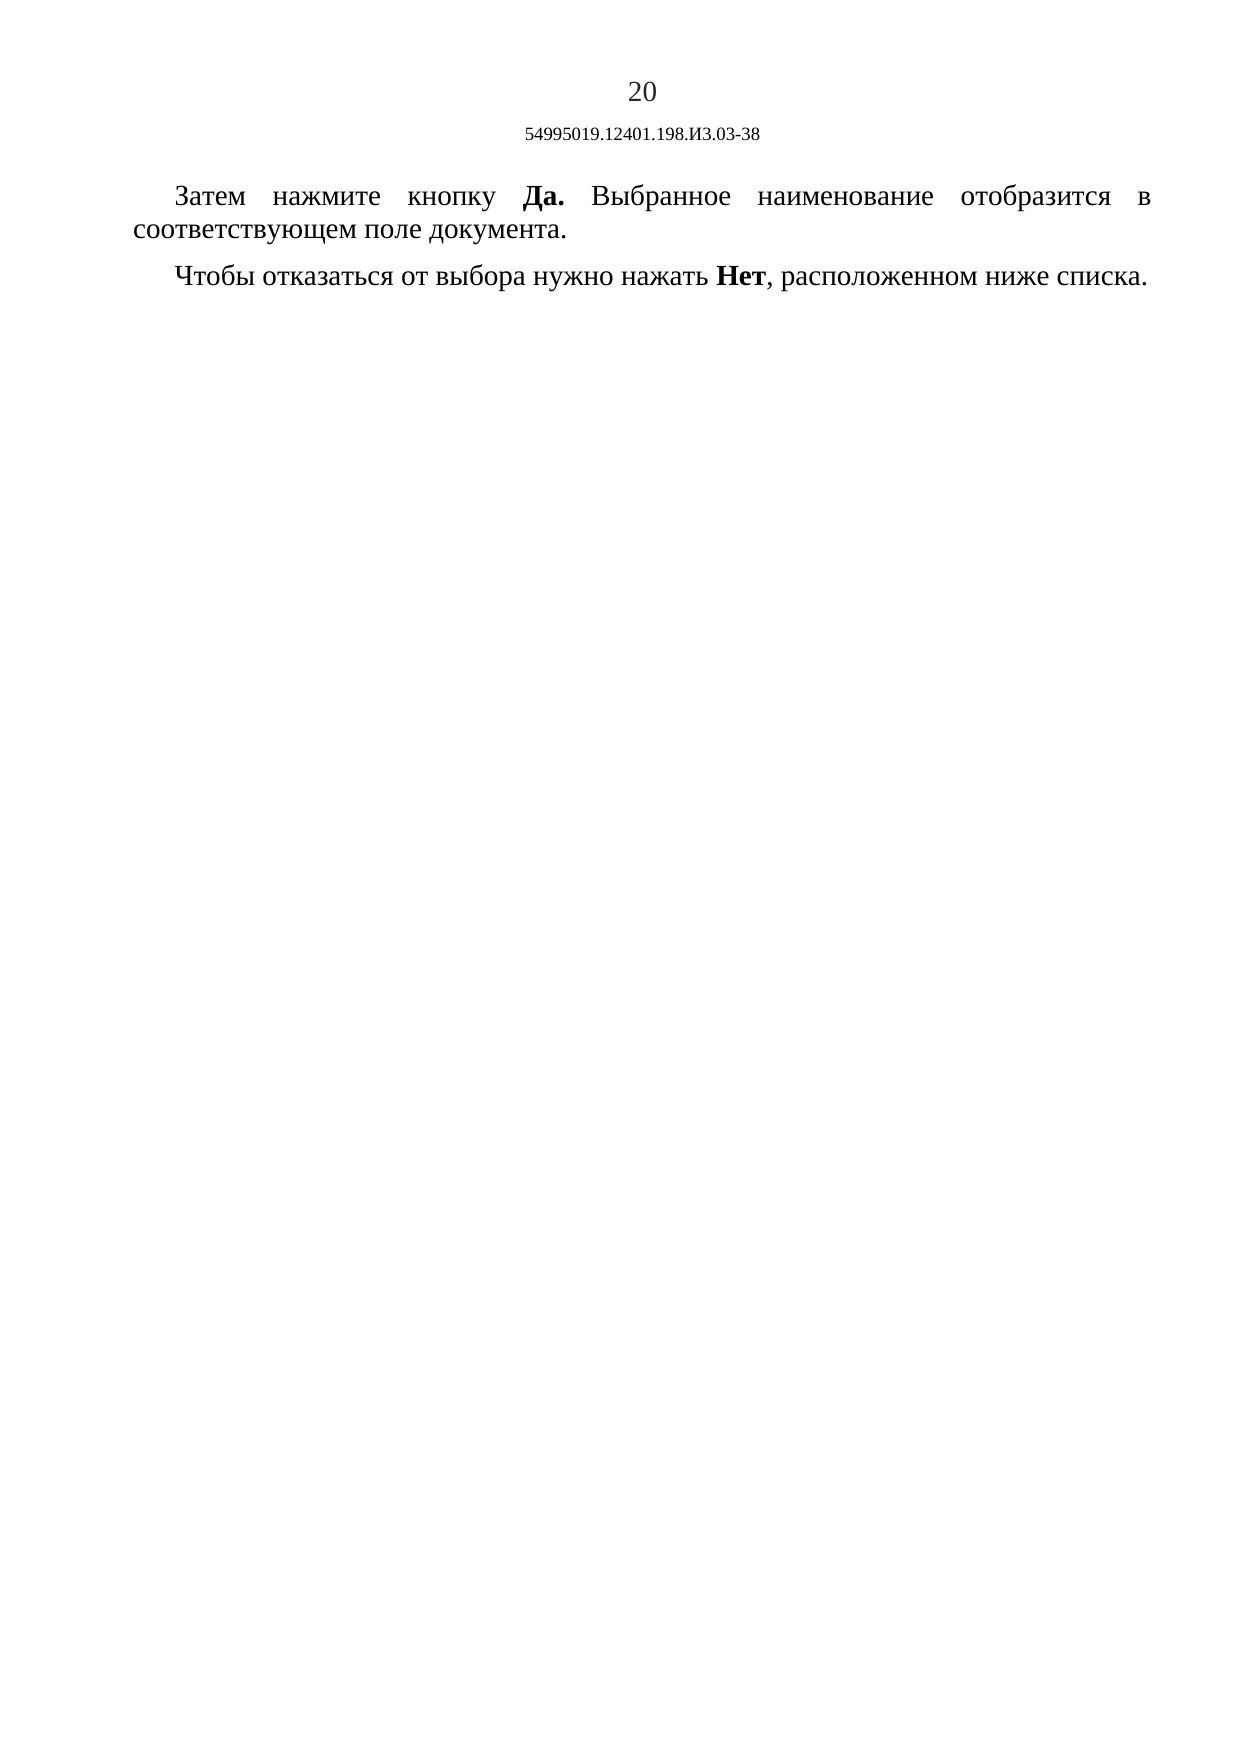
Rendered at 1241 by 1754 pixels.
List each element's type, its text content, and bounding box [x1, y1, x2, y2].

text Чтобы отказаться от выбора нужно нажать Нет, расположенном ниже списка. [133, 258, 1152, 291]
text Затем нажмите кнопку Да. Выбранное наименование отобразится в соответствующем поле документа. [133, 178, 1152, 245]
